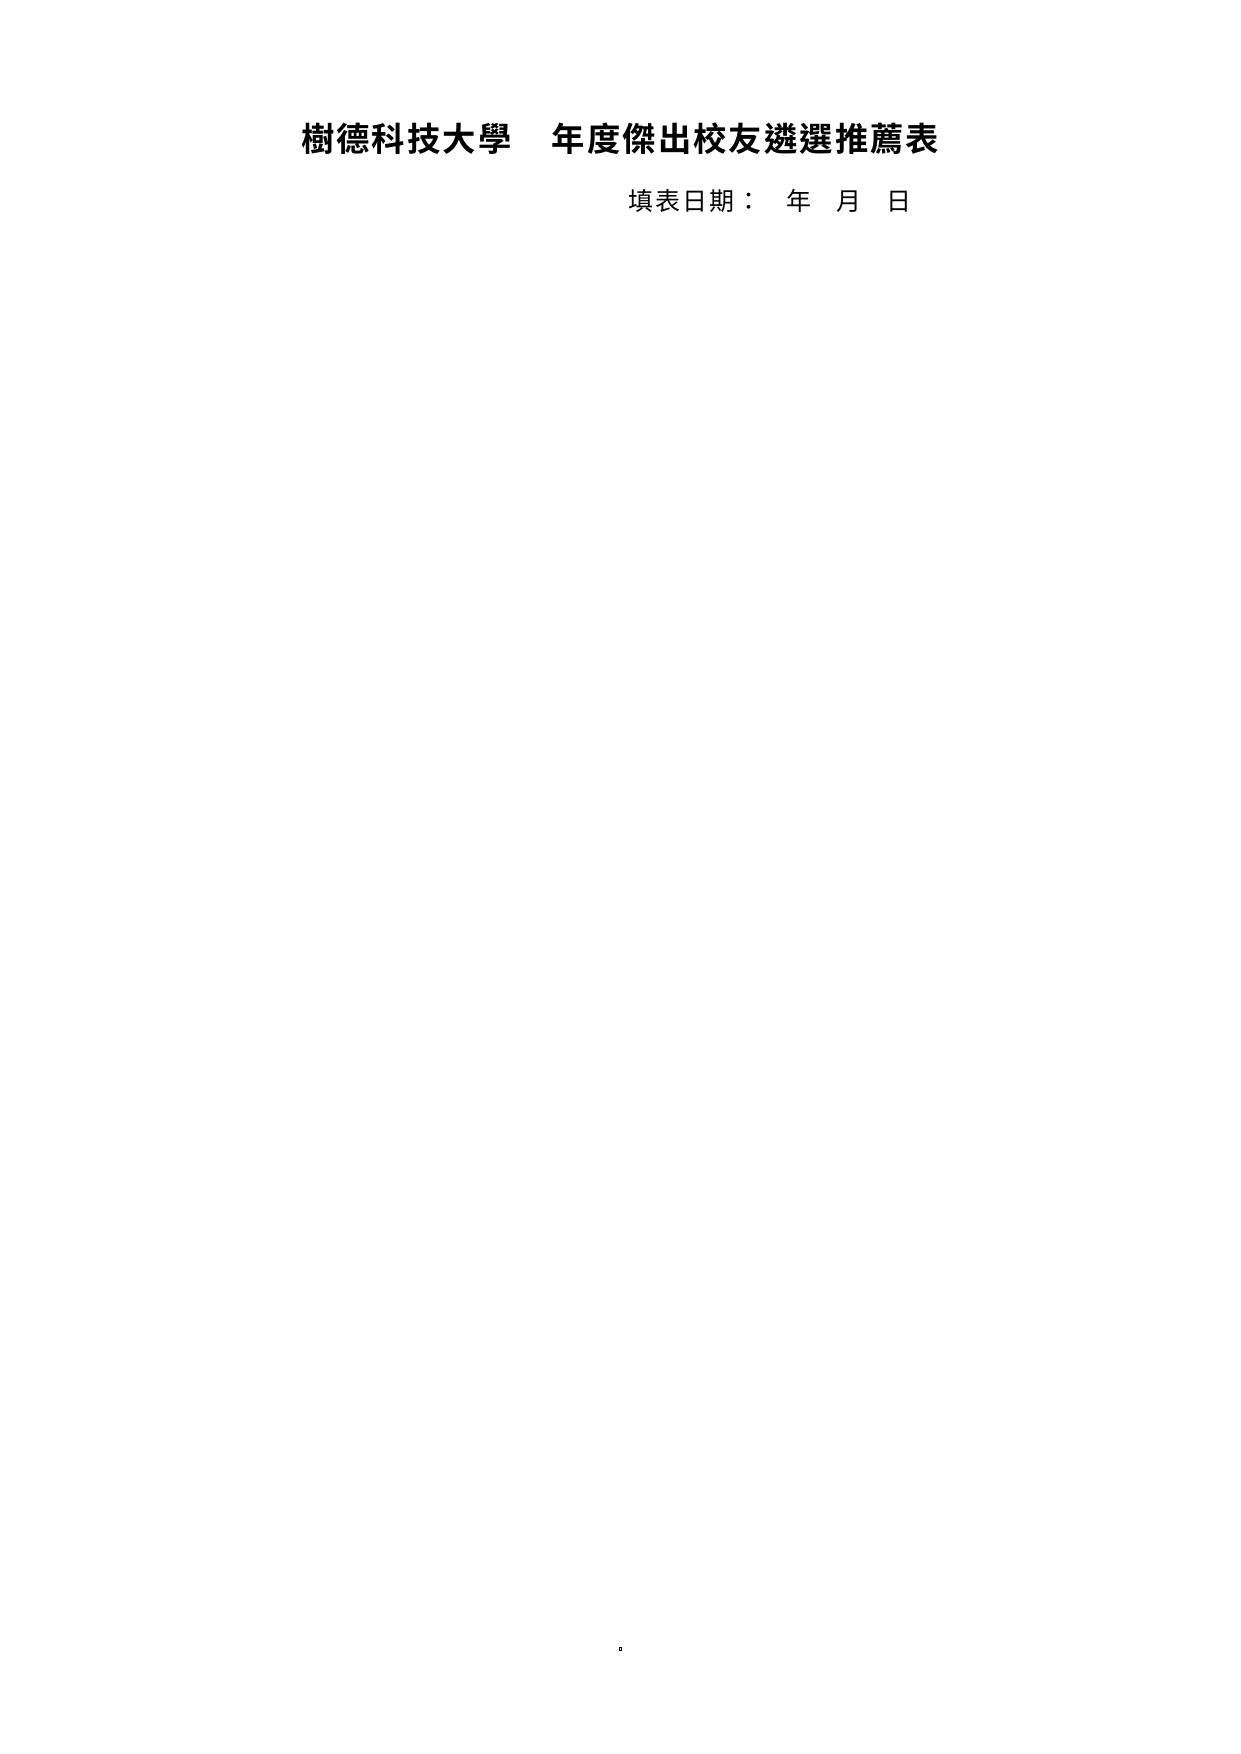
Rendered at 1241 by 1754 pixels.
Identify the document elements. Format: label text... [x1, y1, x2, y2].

text 填表日期： 年 月 日 [136, 168, 1104, 230]
text 樹德科技大學 年度傑出校友遴選推薦表 [136, 105, 1104, 168]
